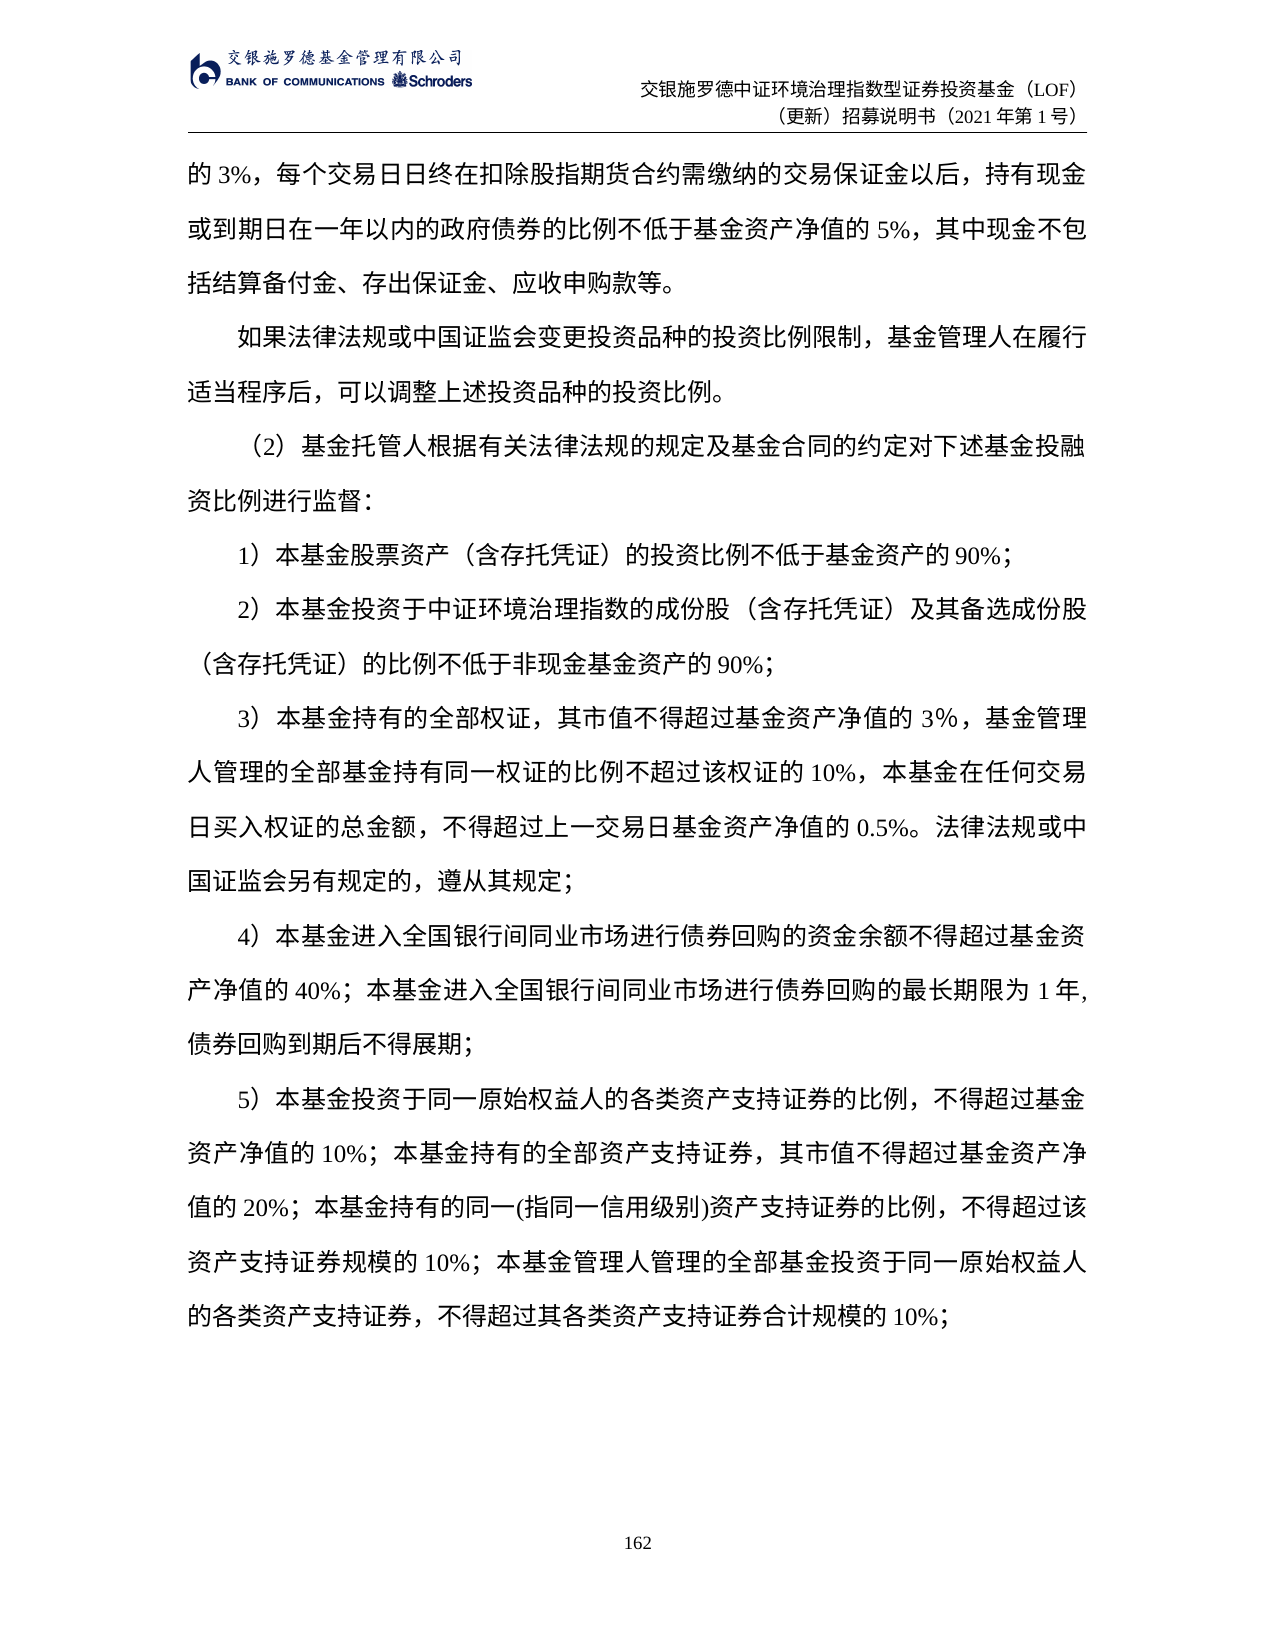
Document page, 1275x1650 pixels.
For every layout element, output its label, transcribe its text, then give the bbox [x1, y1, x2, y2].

picture [190, 50, 472, 89]
text 5）本基金投资于同一原始权益人的各类资产支持证券的比例，不得超过基金资产净值的10%；本基金持有的全部资产支持证券，其市值不得超过基金资产净值的20%；本基金持有的同一(指同一信用级别)资产支持证券的比例，不得超过该资产支持证券规模的10%；本基金管理人管理的全部基金投资于同一原始权益人的各类资产支持证券，不得超过其各类资产支持证券合计规模的10%； [187, 1079, 1087, 1333]
text 如果法律法规或中国证监会变更投资品种的投资比例限制，基金管理人在履行适当程序后，可以调整上述投资品种的投资比例。 [187, 318, 1087, 408]
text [187, 155, 1087, 300]
text 2）本基金投资于中证环境治理指数的成份股（含存托凭证）及其备选成份股（含存托凭证）的比例不低于非现金基金资产的90%； [187, 590, 1087, 680]
text （2）基金托管人根据有关法律法规的规定及基金合同的约定对下述基金投融资比例进行监督： [187, 427, 1087, 517]
text 4）本基金进入全国银行间同业市场进行债券回购的资金余额不得超过基金资产净值的40%；本基金进入全国银行间同业市场进行债券回购的最长期限为1年,债券回购到期后不得展期； [187, 916, 1087, 1061]
text 1）本基金股票资产（含存托凭证）的投资比例不低于基金资产的90%； [187, 535, 1087, 572]
text 3）本基金持有的全部权证，其市值不得超过基金资产净值的3％，基金管理人管理的全部基金持有同一权证的比例不超过该权证的10%，本基金在任何交易日买入权证的总金额，不得超过上一交易日基金资产净值的0.5%。法律法规或中国证监会另有规定的，遵从其规定； [187, 698, 1087, 898]
